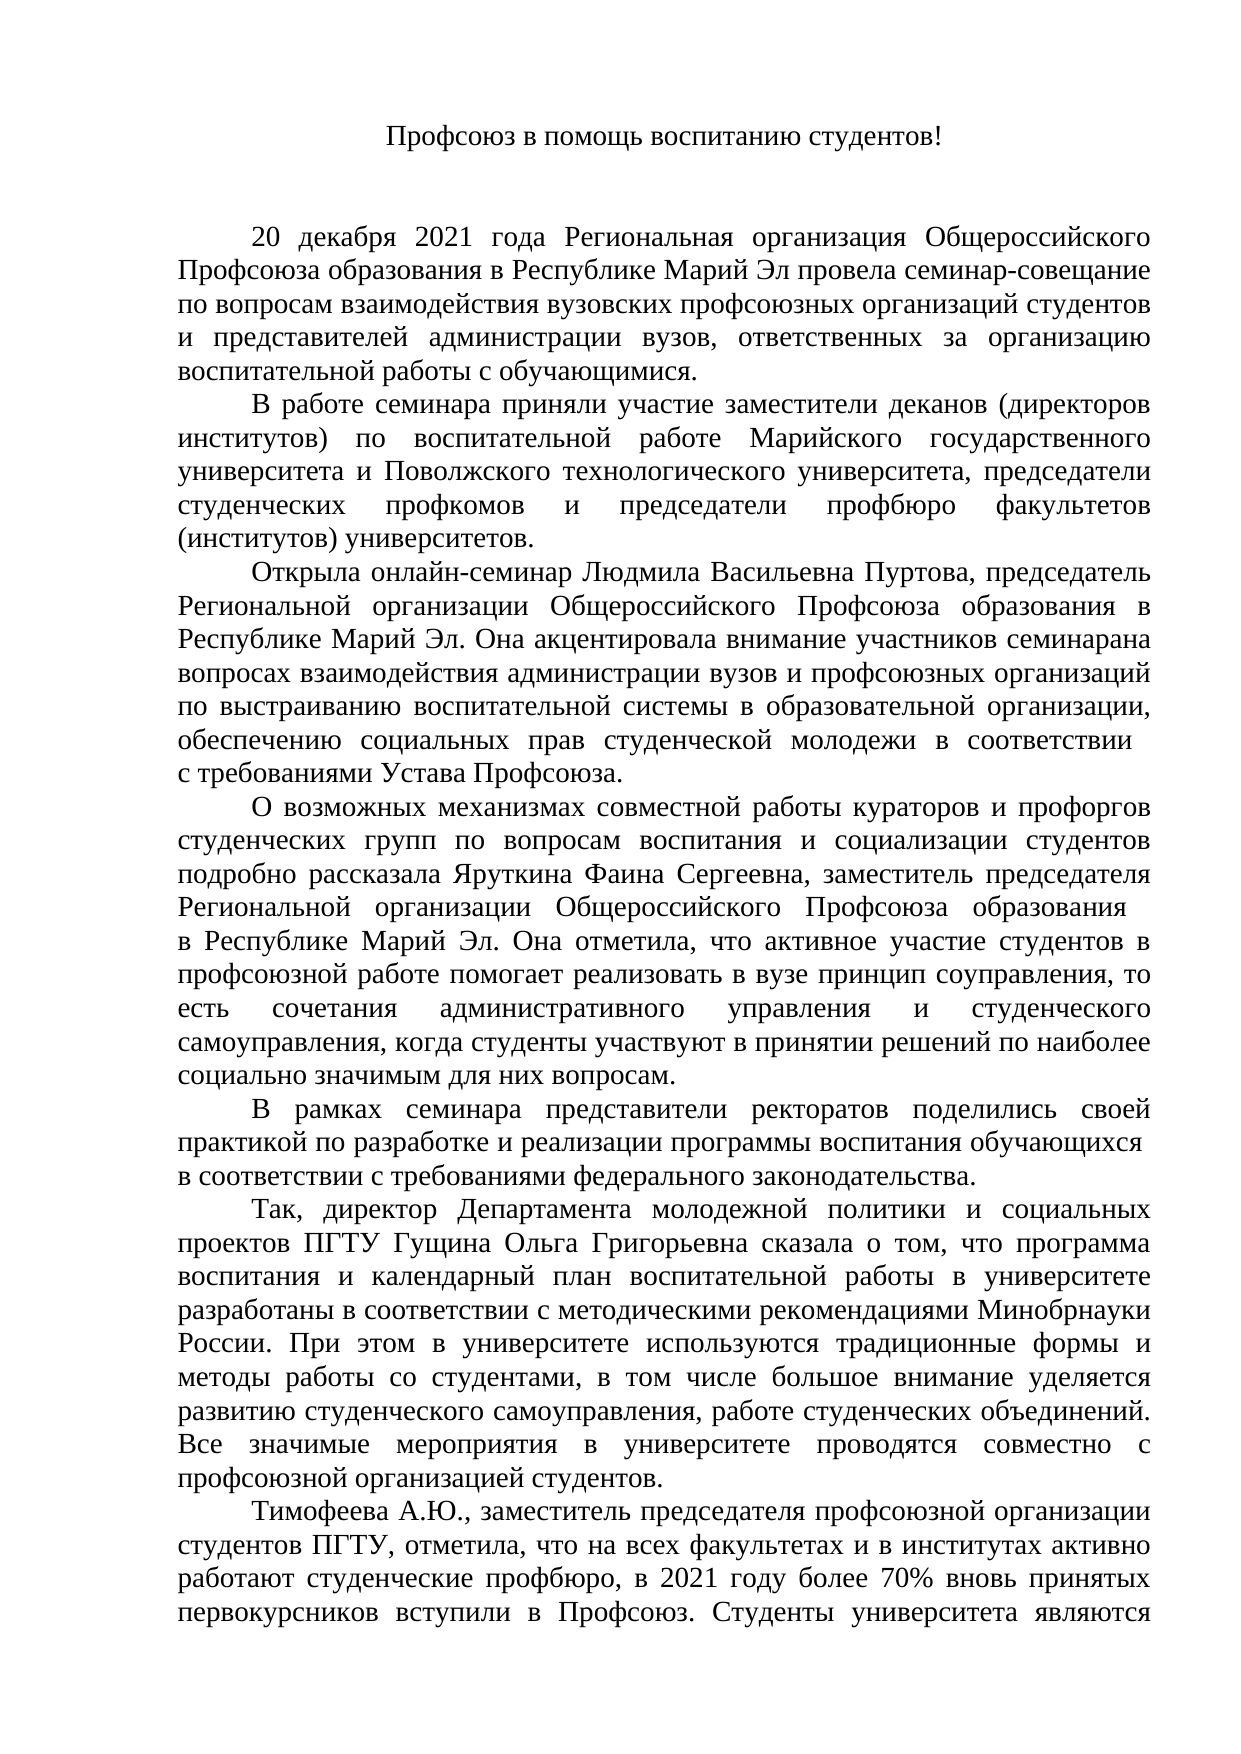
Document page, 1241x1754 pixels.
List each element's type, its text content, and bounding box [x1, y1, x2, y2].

text О возможных механизмах совместной работы кураторов и профоргов студенческих групп по вопросам воспитания и социализации студентов подробно рассказала Яруткина Фаина Сергеевна, заместитель председателя Региональной организации Общероссийского Профсоюза образования в Республике Марий Эл. Она отметила, что активное участие студентов в профсоюзной работе помогает реализовать в вузе принцип соуправления, то есть сочетания административного управления и студенческого самоуправления, когда студенты участвуют в принятии решений по наиболее социально значимым для них вопросам. [177, 789, 1152, 1091]
text Открыла онлайн-семинар Людмила Васильевна Пуртова, председатель Региональной организации Общероссийского Профсоюза образования в Республике Марий Эл. Она акцентировала внимание участников семинарана вопросах взаимодействия администрации вузов и профсоюзных организаций по выстраиванию воспитательной системы в образовательной организации, обеспечению социальных прав студенческой молодежи в соответствии с требованиями Устава Профсоюза. [177, 554, 1152, 789]
text Так, директор Департамента молодежной политики и социальных проектов ПГТУ Гущина Ольга Григорьевна сказала о том, что программа воспитания и календарный план воспитательной работы в университете разработаны в соответствии с методическими рекомендациями Минобрнауки России. При этом в университете используются традиционные формы и методы работы со студентами, в том числе большое внимание уделяется развитию студенческого самоуправления, работе студенческих объединений. Все значимые мероприятия в университете проводятся совместно с профсоюзной организацией студентов. [177, 1191, 1152, 1493]
text Профсоюз в помощь воспитанию студентов! [177, 118, 1152, 152]
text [177, 1493, 1152, 1627]
text 20 декабря 2021 года Региональная организация Общероссийского Профсоюза образования в Республике Марий Эл провела семинар-совещание по вопросам взаимодействия вузовских профсоюзных организаций студентов и представителей администрации вузов, ответственных за организацию воспитательной работы с обучающимися. [177, 219, 1152, 386]
text В работе семинара приняли участие заместители деканов (директоров институтов) по воспитательной работе Марийского государственного университета и Поволжского технологического университета, председатели студенческих профкомов и председатели профбюро факультетов (институтов) университетов. [177, 386, 1152, 554]
text В рамках семинара представители ректоратов поделились своей практикой по разработке и реализации программы воспитания обучающихся в соответствии с требованиями федерального законодательства. [177, 1091, 1152, 1191]
